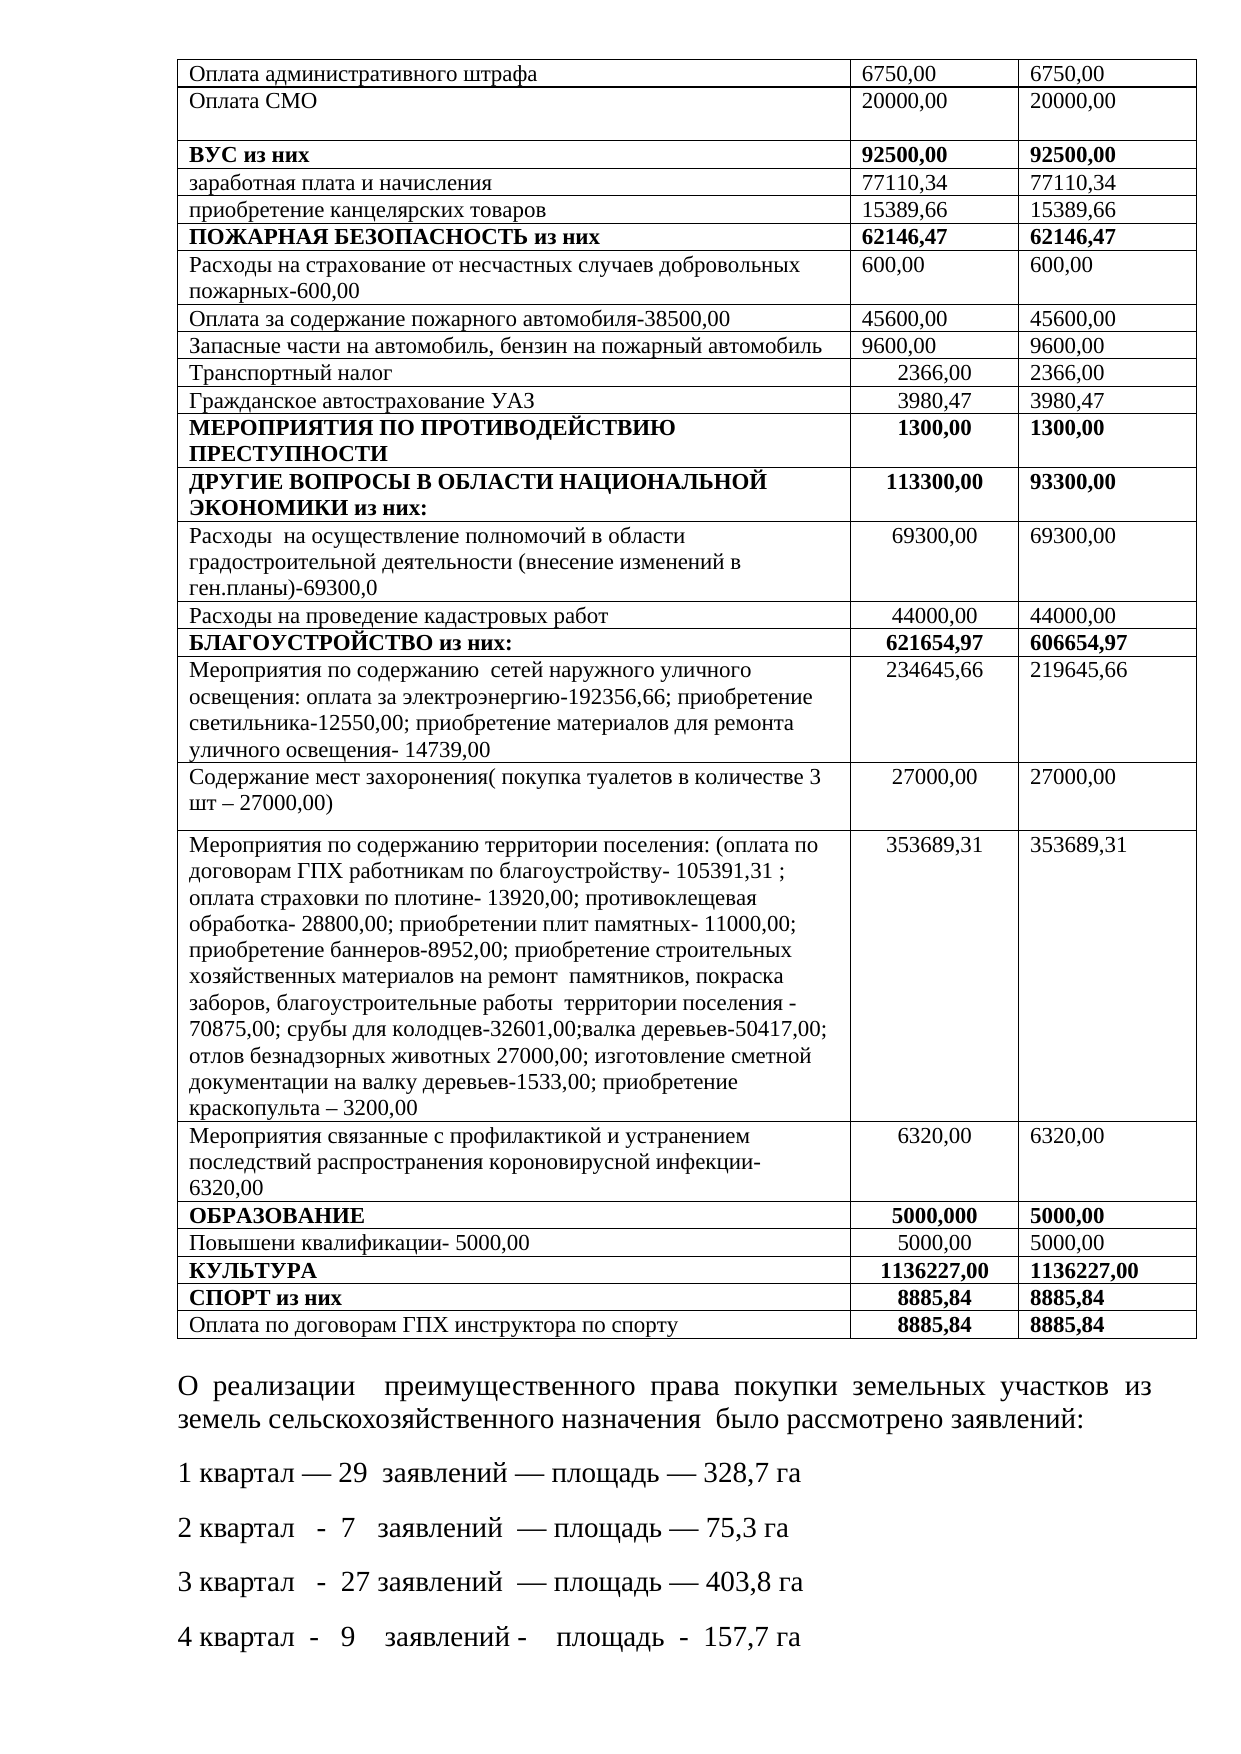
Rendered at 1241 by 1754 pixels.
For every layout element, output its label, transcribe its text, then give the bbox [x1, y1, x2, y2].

table_cell 1300,00 [851, 414, 1018, 467]
table_cell 219645,66 [1019, 657, 1196, 762]
table_cell 45600,00 [851, 305, 1018, 331]
table_cell 6320,00 [1019, 1122, 1196, 1201]
table_cell 8885,84 [1019, 1284, 1196, 1310]
table_cell 69300,00 [851, 522, 1018, 601]
table_cell КУЛЬТУРА [178, 1257, 850, 1283]
table_cell БЛАГОУСТРОЙСТВО из них: [178, 629, 850, 656]
table_cell 62146,47 [1019, 224, 1196, 250]
table_cell 20000,00 [851, 88, 1018, 140]
table_cell 45600,00 [1019, 305, 1196, 331]
table_cell 9600,00 [1019, 332, 1196, 358]
table_cell 62146,47 [851, 224, 1018, 250]
table_cell 353689,31 [851, 831, 1018, 1121]
table_cell 5000,00 [851, 1229, 1018, 1256]
table_cell Оплата административного штрафа [178, 60, 850, 86]
table_cell 69300,00 [1019, 522, 1196, 601]
table_cell МЕРОПРИЯТИЯ ПО ПРОТИВОДЕЙСТВИЮ ПРЕСТУПНОСТИ [178, 414, 850, 467]
text О реализации преимущественного права покупки земельных участков из земель сельскохозяйственного назначения было рассмотрено заявлений: [177, 1368, 1152, 1435]
table_cell Запасные части на автомобиль, бензин на пожарный автомобиль [178, 332, 850, 358]
table_cell 234645,66 [851, 657, 1018, 762]
table_cell ОБРАЗОВАНИЕ [178, 1202, 850, 1228]
table_cell 353689,31 [1019, 831, 1196, 1121]
table_cell Оплата за содержание пожарного автомобиля-38500,00 [178, 305, 850, 331]
table_cell ВУС из них [178, 141, 850, 168]
table_cell 600,00 [1019, 251, 1196, 303]
table_cell 15389,66 [1019, 196, 1196, 222]
table_cell Повышени квалификации- 5000,00 [178, 1229, 850, 1256]
table_cell Оплата СМО [178, 88, 850, 140]
table_cell 5000,00 [1019, 1202, 1196, 1228]
table_cell 1300,00 [1019, 414, 1196, 467]
text 3 квартал - 27 заявлений — площадь — 403,8 га [177, 1564, 1152, 1598]
table_cell Содержание мест захоронения( покупка туалетов в количестве 3 шт – 27000,00) [178, 763, 850, 830]
table_cell 1136227,00 [1019, 1257, 1196, 1283]
table_cell Гражданское автострахование УАЗ [178, 387, 850, 413]
text 2 квартал - 7 заявлений — площадь — 75,3 га [177, 1510, 1152, 1543]
table_cell приобретение канцелярских товаров [178, 196, 850, 222]
table_cell 44000,00 [851, 602, 1018, 628]
table_cell Расходы на страхование от несчастных случаев добровольных пожарных-600,00 [178, 251, 850, 303]
table_cell Оплата по договорам ГПХ инструктора по спорту [178, 1311, 850, 1338]
table_cell 113300,00 [851, 468, 1018, 521]
table_cell 3980,47 [1019, 387, 1196, 413]
table_cell СПОРТ из них [178, 1284, 850, 1310]
table_cell 6750,00 [851, 60, 1018, 86]
text 4 квартал - 9 заявлений - площадь - 157,7 га [177, 1619, 1152, 1652]
table_cell 15389,66 [851, 196, 1018, 222]
table_cell 621654,97 [851, 629, 1018, 656]
table_cell 2366,00 [851, 359, 1018, 386]
table_cell 2366,00 [1019, 359, 1196, 386]
table_cell ДРУГИЕ ВОПРОСЫ В ОБЛАСТИ НАЦИОНАЛЬНОЙ ЭКОНОМИКИ из них: [178, 468, 850, 521]
table_cell 20000,00 [1019, 88, 1196, 140]
text 1 квартал — 29 заявлений — площадь — 328,7 га [177, 1456, 1152, 1489]
table_cell 8885,84 [851, 1284, 1018, 1310]
table_cell Мероприятия по содержанию территории поселения: (оплата по договорам ГПХ работникам по благоустройству- 105391,31 ; оплата страховки по плотине- 13920,00; противоклещевая обработка- 28800,00; приобретении плит памятных- 11000,00; приобретение баннеров-8952,00; приобретение строительных хозяйственных материалов на ремонт памятников, покраска заборов, благоустроительные работы территории поселения -70875,00; срубы для колодцев-32601,00;валка деревьев-50417,00; отлов безнадзорных животных 27000,00; изготовление сметной документации на валку деревьев-1533,00; приобретение краскопульта – 3200,00 [178, 831, 850, 1121]
table_cell 606654,97 [1019, 629, 1196, 656]
table_cell 92500,00 [1019, 141, 1196, 168]
table_cell Мероприятия по содержанию сетей наружного уличного освещения: оплата за электроэнергию-192356,66; приобретение светильника-12550,00; приобретение материалов для ремонта уличного освещения- 14739,00 [178, 657, 850, 762]
table_cell Мероприятия связанные с профилактикой и устранением последствий распространения короновирусной инфекции- 6320,00 [178, 1122, 850, 1201]
table_cell 8885,84 [851, 1311, 1018, 1338]
table_cell 6750,00 [1019, 60, 1196, 86]
table_cell 3980,47 [851, 387, 1018, 413]
table_cell Транспортный налог [178, 359, 850, 386]
table_cell 600,00 [851, 251, 1018, 303]
table_cell 27000,00 [851, 763, 1018, 830]
table_cell 5000,000 [851, 1202, 1018, 1228]
table_cell 44000,00 [1019, 602, 1196, 628]
table_cell 27000,00 [1019, 763, 1196, 830]
table_cell 6320,00 [851, 1122, 1018, 1201]
table_cell Расходы на осуществление полномочий в области градостроительной деятельности (внесение изменений в ген.планы)-69300,0 [178, 522, 850, 601]
table_cell 77110,34 [1019, 169, 1196, 195]
table_cell ПОЖАРНАЯ БЕЗОПАСНОСТЬ из них [178, 224, 850, 250]
table_cell 92500,00 [851, 141, 1018, 168]
table_cell 93300,00 [1019, 468, 1196, 521]
table_cell 5000,00 [1019, 1229, 1196, 1256]
table_cell 77110,34 [851, 169, 1018, 195]
table_cell Расходы на проведение кадастровых работ [178, 602, 850, 628]
table_cell 9600,00 [851, 332, 1018, 358]
table_cell 1136227,00 [851, 1257, 1018, 1283]
table_cell заработная плата и начисления [178, 169, 850, 195]
table_cell 8885,84 [1019, 1311, 1196, 1338]
